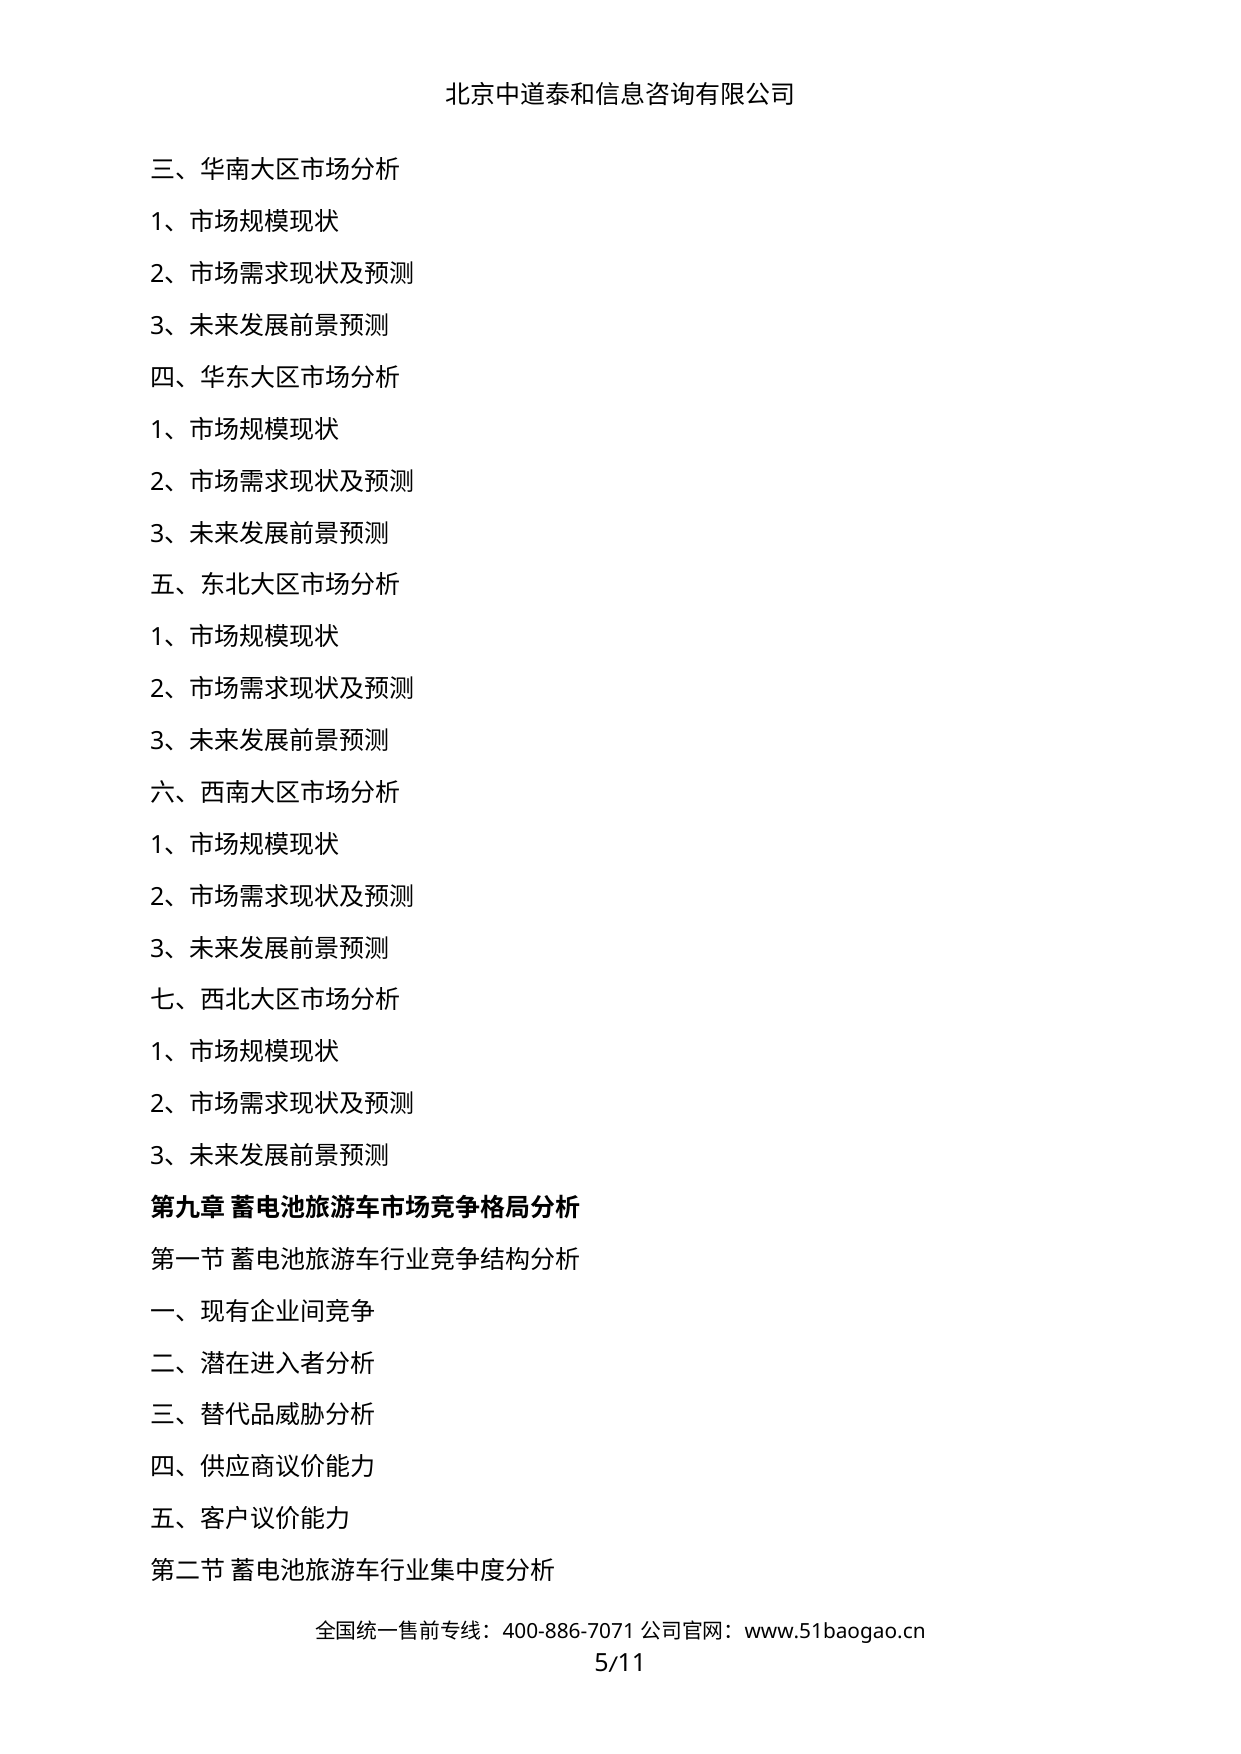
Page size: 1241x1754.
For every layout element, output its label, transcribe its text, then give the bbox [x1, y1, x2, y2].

text 1、市场规模现状 [150, 617, 1090, 653]
text 三、华南大区市场分析 [150, 150, 1090, 186]
text 六、西南大区市场分析 [150, 772, 1090, 809]
text 1、市场规模现状 [150, 1032, 1090, 1068]
text 3、未来发展前景预测 [150, 513, 1090, 549]
text 3、未来发展前景预测 [150, 306, 1090, 342]
text 3、未来发展前景预测 [150, 721, 1090, 757]
text 3、未来发展前景预测 [150, 928, 1090, 964]
text 四、供应商议价能力 [150, 1447, 1090, 1483]
text 七、西北大区市场分析 [150, 980, 1090, 1016]
text 五、客户议价能力 [150, 1499, 1090, 1535]
text 1、市场规模现状 [150, 202, 1090, 238]
text 2、市场需求现状及预测 [150, 876, 1090, 912]
text 三、替代品威胁分析 [150, 1395, 1090, 1431]
text 第一节 蓄电池旅游车行业竞争结构分析 [150, 1239, 1090, 1276]
text 五、东北大区市场分析 [150, 565, 1090, 601]
text 第九章 蓄电池旅游车市场竞争格局分析 [150, 1187, 1090, 1224]
text 1、市场规模现状 [150, 409, 1090, 446]
text 2、市场需求现状及预测 [150, 1084, 1090, 1120]
text 2、市场需求现状及预测 [150, 254, 1090, 290]
text 2、市场需求现状及预测 [150, 669, 1090, 705]
text 1、市场规模现状 [150, 824, 1090, 861]
text 四、华东大区市场分析 [150, 357, 1090, 394]
text 第二节 蓄电池旅游车行业集中度分析 [150, 1551, 1090, 1587]
text 3、未来发展前景预测 [150, 1136, 1090, 1172]
text 2、市场需求现状及预测 [150, 461, 1090, 497]
text 一、现有企业间竞争 [150, 1291, 1090, 1327]
text 二、潜在进入者分析 [150, 1343, 1090, 1379]
